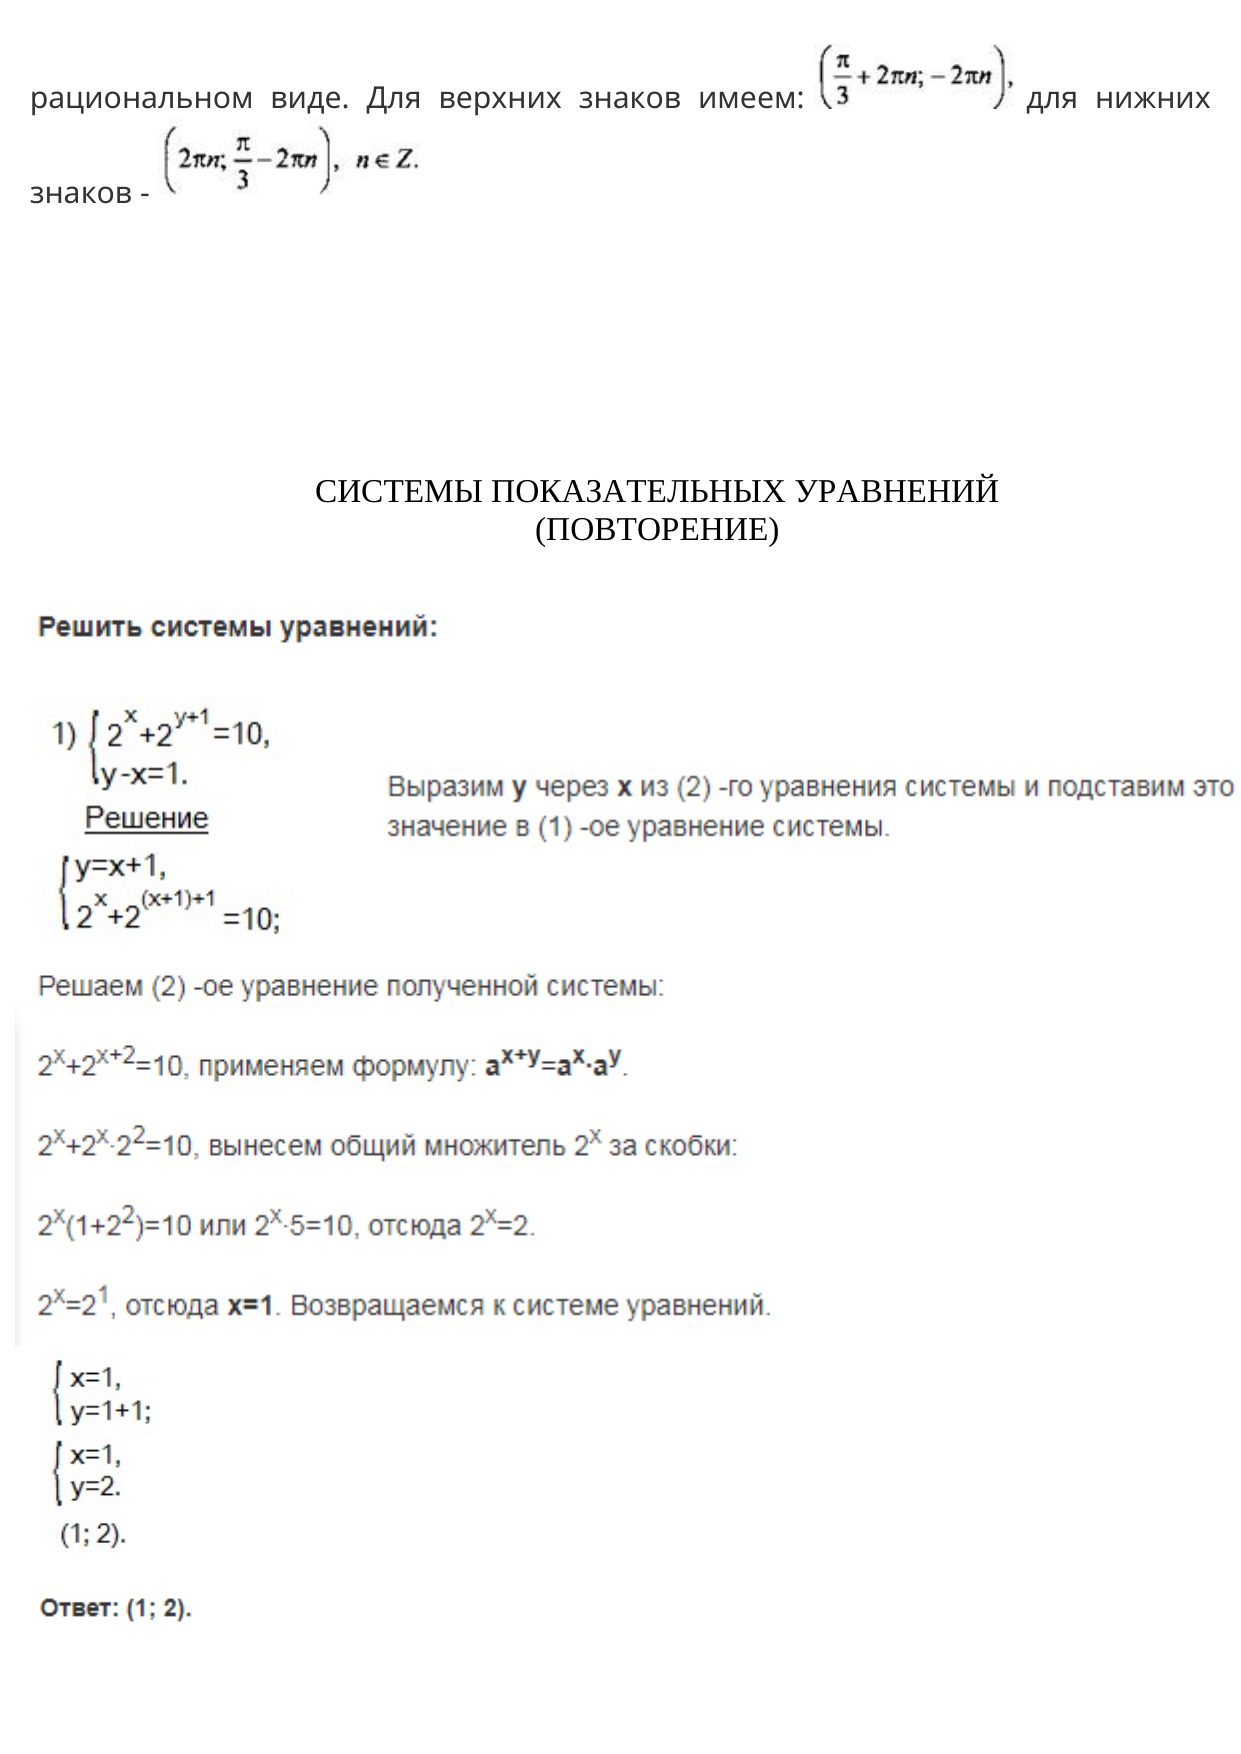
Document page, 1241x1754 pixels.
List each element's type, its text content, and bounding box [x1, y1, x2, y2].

picture [14, 586, 1241, 1635]
picture [813, 44, 1019, 109]
picture [157, 117, 424, 204]
text СИСТЕМЫ ПОКАЗАТЕЛЬНЫХ УРАВНЕНИЙ [29, 471, 1211, 509]
text (ПОВТОРЕНИЕ) [29, 509, 1211, 548]
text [29, 44, 1211, 212]
